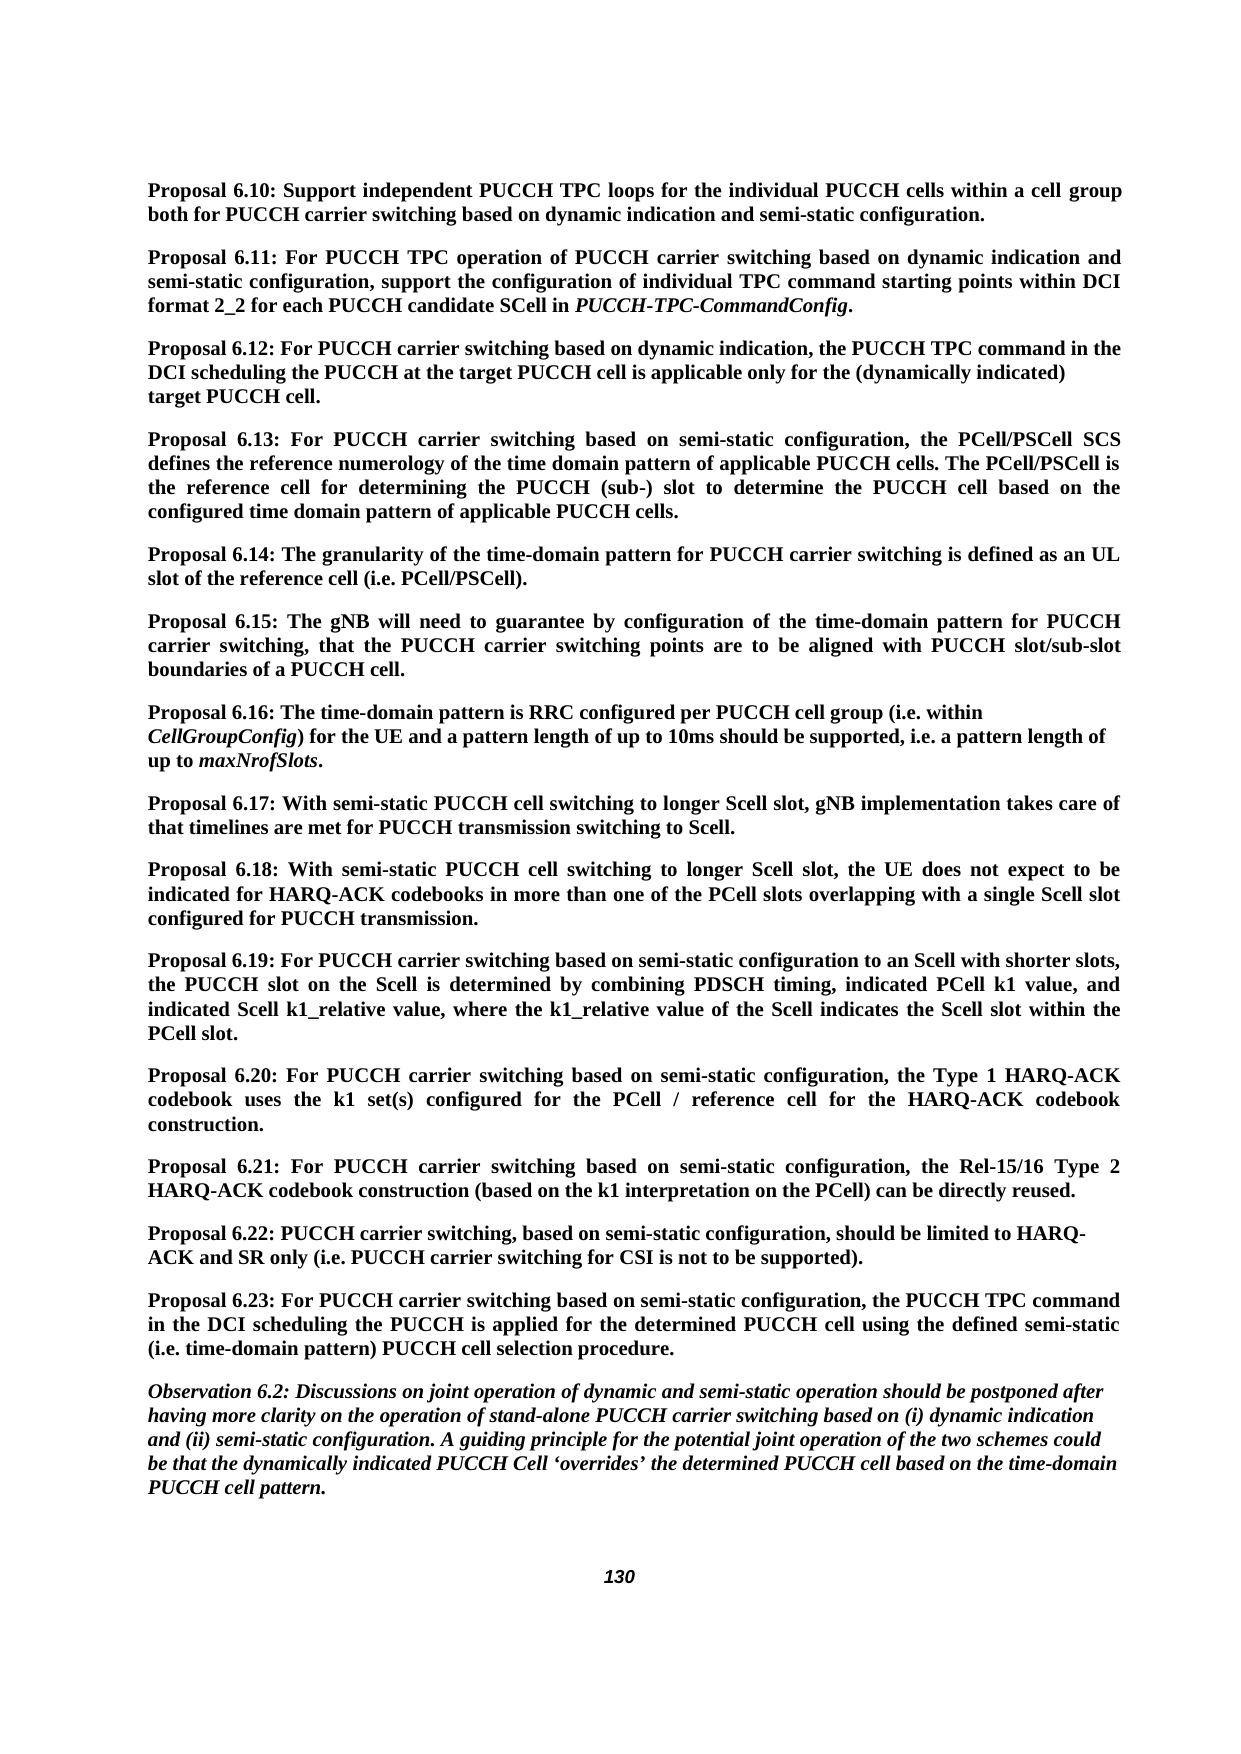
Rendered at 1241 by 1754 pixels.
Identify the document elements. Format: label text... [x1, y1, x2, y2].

text Proposal 6.22: PUCCH carrier switching, based on semi-static configuration, should be limited to HARQ-ACK and SR only (i.e. PUCCH carrier switching for CSI is not to be supported). [148, 1221, 1122, 1269]
text Proposal 6.10: Support independent PUCCH TPC loops for the individual PUCCH cells within a cell group both for PUCCH carrier switching based on dynamic indication and semi-static configuration. [148, 178, 1122, 226]
text Proposal 6.19: For PUCCH carrier switching based on semi-static configuration to an Scell with shorter slots, the PUCCH slot on the Scell is determined by combining PDSCH timing, indicated PCell k1 value, and indicated Scell k1_relative value, where the k1_relative value of the Scell indicates the Scell slot within the PCell slot. [148, 948, 1122, 1044]
text Observation 6.2: Discussions on joint operation of dynamic and semi-static operation should be postponed after having more clarity on the operation of stand-alone PUCCH carrier switching based on (i) dynamic indication and (ii) semi-static configuration. A guiding principle for the potential joint operation of the two schemes could be that the dynamically indicated PUCCH Cell ‘overrides’ the determined PUCCH cell based on the time-domain PUCCH cell pattern. [148, 1379, 1122, 1499]
text Proposal 6.20: For PUCCH carrier switching based on semi-static configuration, the Type 1 HARQ-ACK codebook uses the k1 set(s) configured for the PCell / reference cell for the HARQ-ACK codebook construction. [148, 1063, 1122, 1136]
text Proposal 6.11: For PUCCH TPC operation of PUCCH carrier switching based on dynamic indication and semi-static configuration, support the configuration of individual TPC command starting points within DCI format 2_2 for each PUCCH candidate SCell in PUCCH-TPC-CommandConfig. [148, 245, 1122, 317]
text Proposal 6.16: The time-domain pattern is RRC configured per PUCCH cell group (i.e. within CellGroupConfig) for the UE and a pattern length of up to 10ms should be supported, i.e. a pattern length of up to maxNrofSlots. [148, 699, 1122, 772]
text Proposal 6.18: With semi-static PUCCH cell switching to longer Scell slot, the UE does not expect to be indicated for HARQ-ACK codebooks in more than one of the PCell slots overlapping with a single Scell slot configured for PUCCH transmission. [148, 857, 1122, 929]
text Proposal 6.13: For PUCCH carrier switching based on semi-static configuration, the PCell/PSCell SCS defines the reference numerology of the time domain pattern of applicable PUCCH cells. The PCell/PSCell is the reference cell for determining the PUCCH (sub-) slot to determine the PUCCH cell based on the configured time domain pattern of applicable PUCCH cells. [148, 427, 1122, 523]
text Proposal 6.23: For PUCCH carrier switching based on semi-static configuration, the PUCCH TPC command in the DCI scheduling the PUCCH is applied for the determined PUCCH cell using the defined semi-static (i.e. time-domain pattern) PUCCH cell selection procedure. [148, 1288, 1122, 1360]
text Proposal 6.12: For PUCCH carrier switching based on dynamic indication, the PUCCH TPC command in the DCI scheduling the PUCCH at the target PUCCH cell is applicable only for the (dynamically indicated) target PUCCH cell. [148, 336, 1122, 408]
text Proposal 6.15: The gNB will need to guarantee by configuration of the time-domain pattern for PUCCH carrier switching, that the PUCCH carrier switching points are to be aligned with PUCCH slot/sub-slot boundaries of a PUCCH cell. [148, 609, 1122, 681]
text Proposal 6.17: With semi-static PUCCH cell switching to longer Scell slot, gNB implementation takes care of that timelines are met for PUCCH transmission switching to Scell. [148, 791, 1122, 839]
text Proposal 6.14: The granularity of the time-domain pattern for PUCCH carrier switching is defined as an UL slot of the reference cell (i.e. PCell/PSCell). [148, 542, 1122, 590]
text Proposal 6.21: For PUCCH carrier switching based on semi-static configuration, the Rel-15/16 Type 2 HARQ-ACK codebook construction (based on the k1 interpretation on the PCell) can be directly reused. [148, 1154, 1122, 1202]
